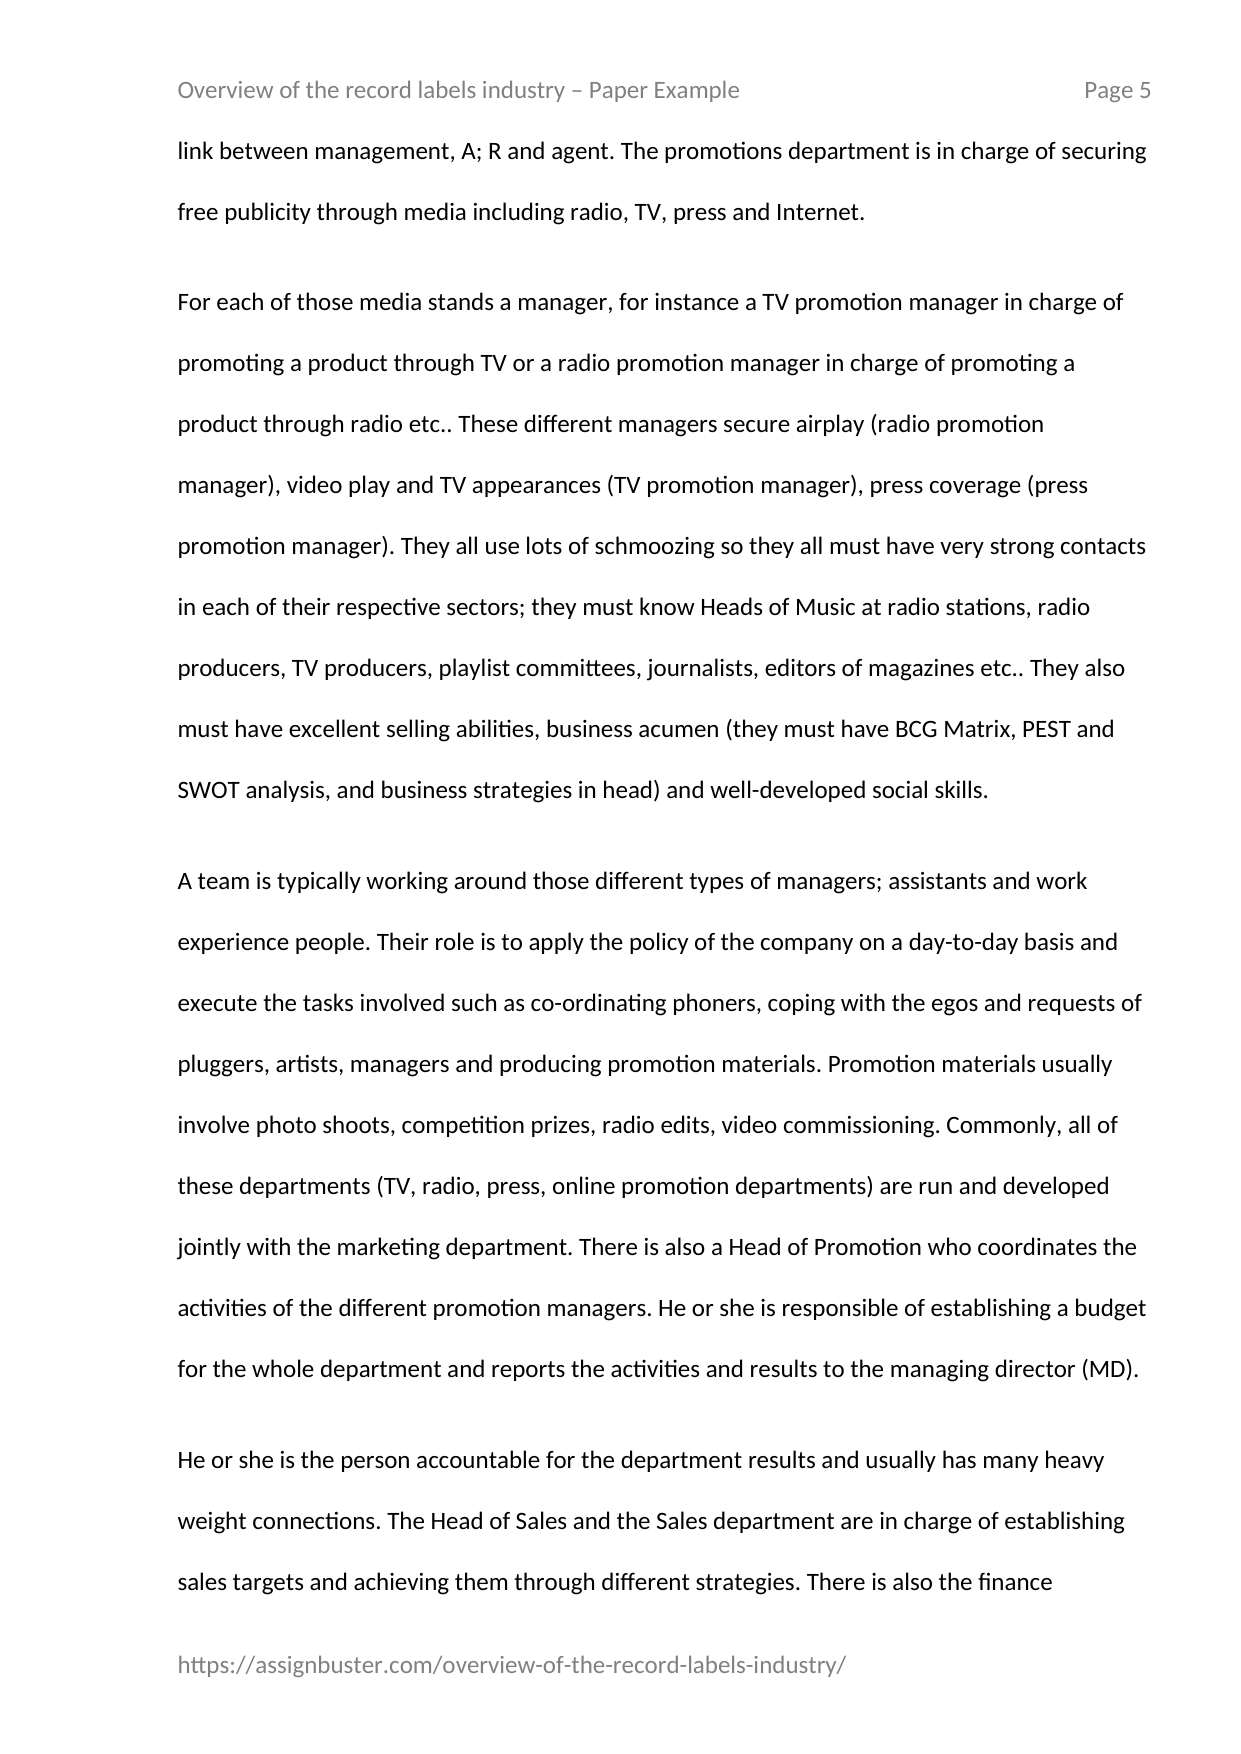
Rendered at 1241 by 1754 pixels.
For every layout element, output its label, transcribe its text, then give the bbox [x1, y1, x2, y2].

text A team is typically working around those different types of managers; assistants and work experience people. Their role is to apply the policy of the company on a day-to-day basis and execute the tasks involved such as co-ordinating phoners, coping with the egos and requests of pluggers, artists, managers and producing promotion materials. Promotion materials usually involve photo shoots, competition prizes, radio edits, video commissioning. Commonly, all of these departments (TV, radio, press, online promotion departments) are run and developed jointly with the marketing department. There is also a Head of Promotion who coordinates the activities of the different promotion managers. He or she is responsible of establishing a budget for the whole department and reports the activities and results to the managing director (MD). [177, 865, 1152, 1384]
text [177, 135, 1152, 226]
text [177, 1444, 1152, 1597]
text For each of those media stands a manager, for instance a TV promotion manager in charge of promoting a product through TV or a radio promotion manager in charge of promoting a product through radio etc.. These different managers secure airplay (radio promotion manager), video play and TV appearances (TV promotion manager), press coverage (press promotion manager). They all use lots of schmoozing so they all must have very strong contacts in each of their respective sectors; they must know Heads of Music at radio stations, radio producers, TV producers, playlist committees, journalists, editors of magazines etc.. They also must have excellent selling abilities, business acumen (they must have BCG Matrix, PEST and SWOT analysis, and business strategies in head) and well-developed social skills. [177, 286, 1152, 805]
